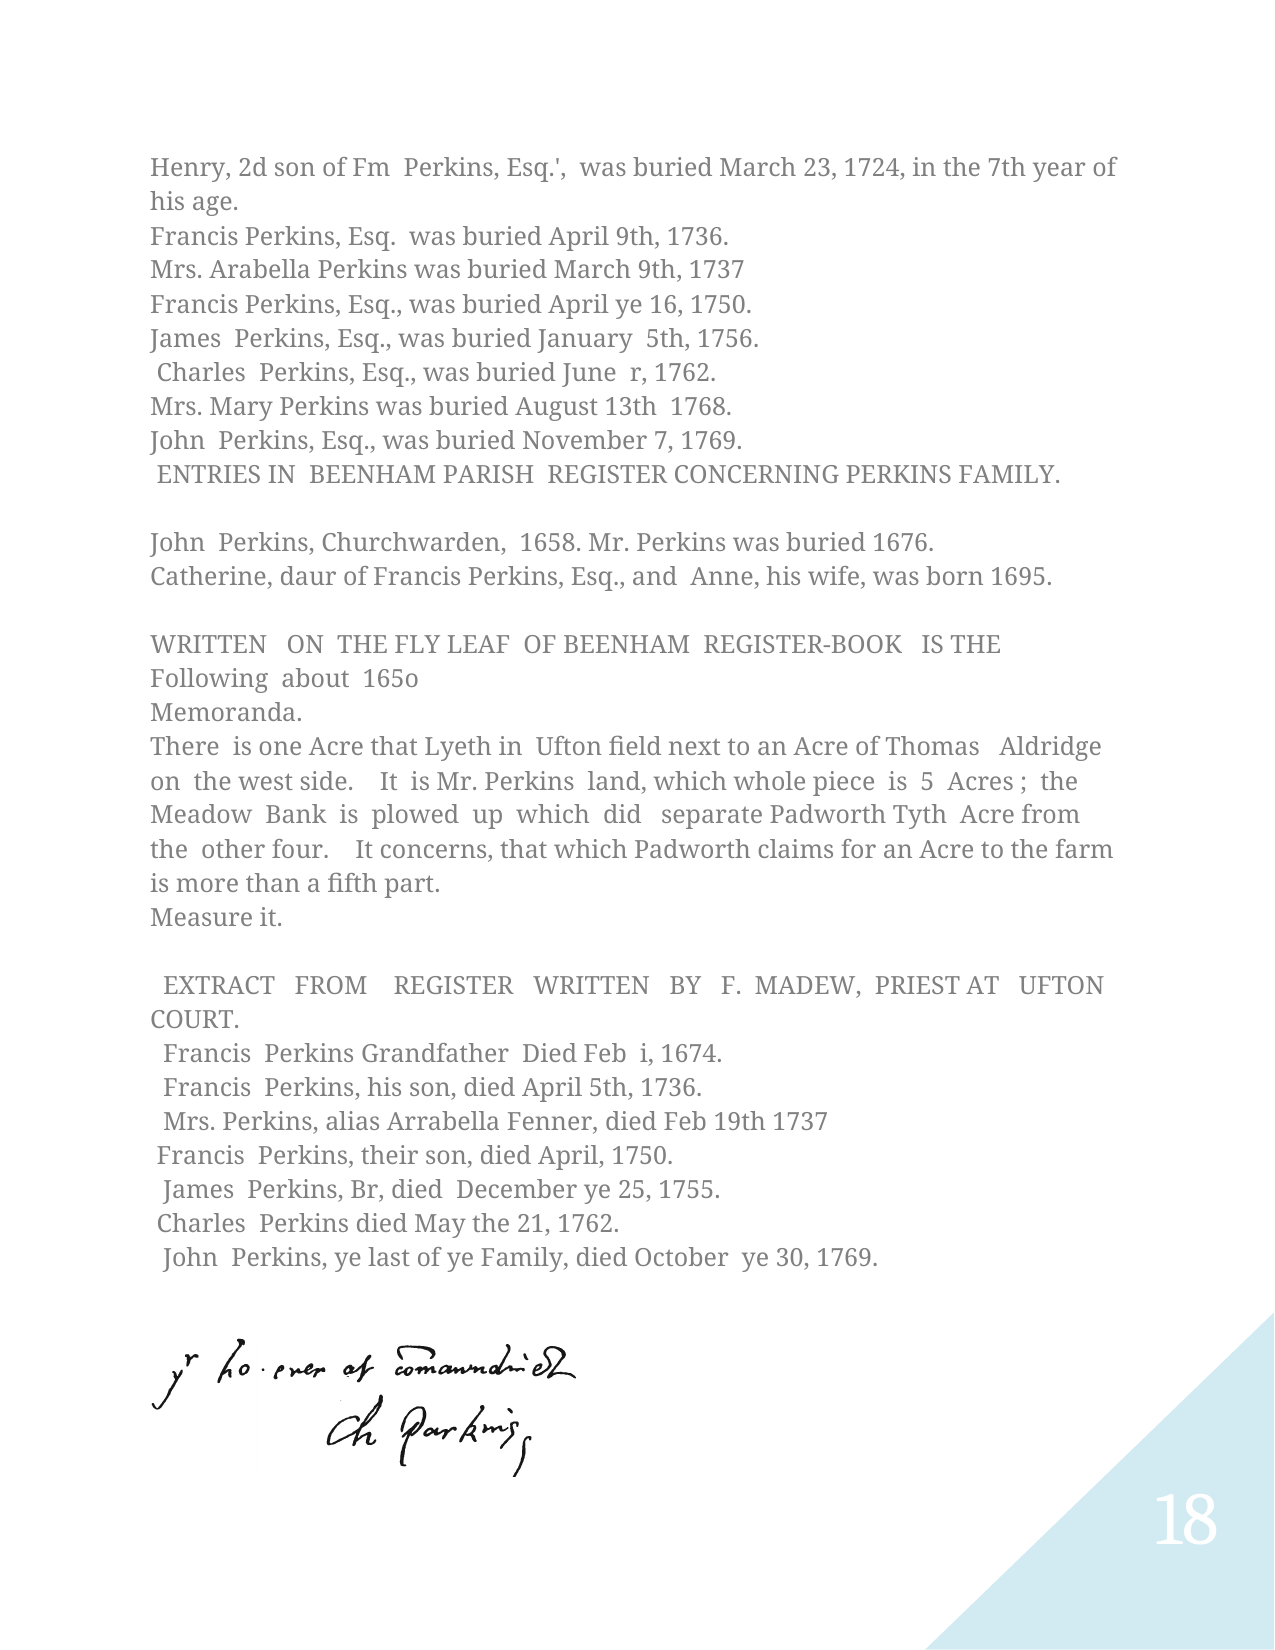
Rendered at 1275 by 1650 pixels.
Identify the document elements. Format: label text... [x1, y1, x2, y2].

picture [150, 1337, 577, 1477]
text John Perkins, Esq., was buried November 7, 1769. [150, 422, 1125, 457]
text ENTRIES IN BEENHAM PARISH REGISTER CONCERNING PERKINS FAMILY. [150, 457, 1125, 491]
text James Perkins, Br, died December ye 25, 1755. [150, 1172, 1125, 1206]
text Francis Perkins, his son, died April 5th, 1736. [150, 1070, 1125, 1104]
text Mrs. Arabella Perkins was buried March 9th, 1737 [150, 252, 1125, 286]
text James Perkins, Esq., was buried January 5th, 1756. [150, 320, 1125, 354]
text EXTRACT FROM REGISTER WRITTEN BY F. MADEW, PRIEST AT UFTON COURT. [150, 967, 1125, 1036]
text Catherine, daur of Francis Perkins, Esq., and Anne, his wife, was born 1695. [150, 559, 1125, 593]
text Measure it. [150, 899, 1125, 933]
text Mrs. Mary Perkins was buried August 13th 1768. [150, 388, 1125, 422]
text John Perkins, ye last of ye Family, died October ye 30, 1769. [150, 1240, 1125, 1274]
text Henry, 2d son of Fm Perkins, Esq.', was buried March 23, 1724, in the 7th year of his age. [150, 150, 1125, 218]
text There is one Acre that Lyeth in Ufton field next to an Acre of Thomas Aldridge on the west side. It is Mr. Perkins land, which whole piece is 5 Acres ; the Meadow Bank is plowed up which did separate Padworth Tyth Acre from the other four. It concerns, that which Padworth claims for an Acre to the farm is more than a fifth part. [150, 729, 1125, 899]
text Francis Perkins Grandfather Died Feb i, 1674. [150, 1036, 1125, 1070]
text Francis Perkins, Esq. was buried April 9th, 1736. [150, 218, 1125, 252]
text Memoranda. [150, 695, 1125, 729]
text Charles Perkins died May the 21, 1762. [150, 1206, 1125, 1240]
text Charles Perkins, Esq., was buried June r, 1762. [150, 354, 1125, 388]
text Francis Perkins, their son, died April, 1750. [150, 1138, 1125, 1172]
text Francis Perkins, Esq., was buried April ye 16, 1750. [150, 286, 1125, 320]
text WRITTEN ON THE FLY LEAF OF BEENHAM REGISTER-BOOK IS THE Following about 165o [150, 627, 1125, 695]
text Mrs. Perkins, alias Arrabella Fenner, died Feb 19th 1737 [150, 1104, 1125, 1138]
text John Perkins, Churchwarden, 1658. Mr. Perkins was buried 1676. [150, 525, 1125, 559]
